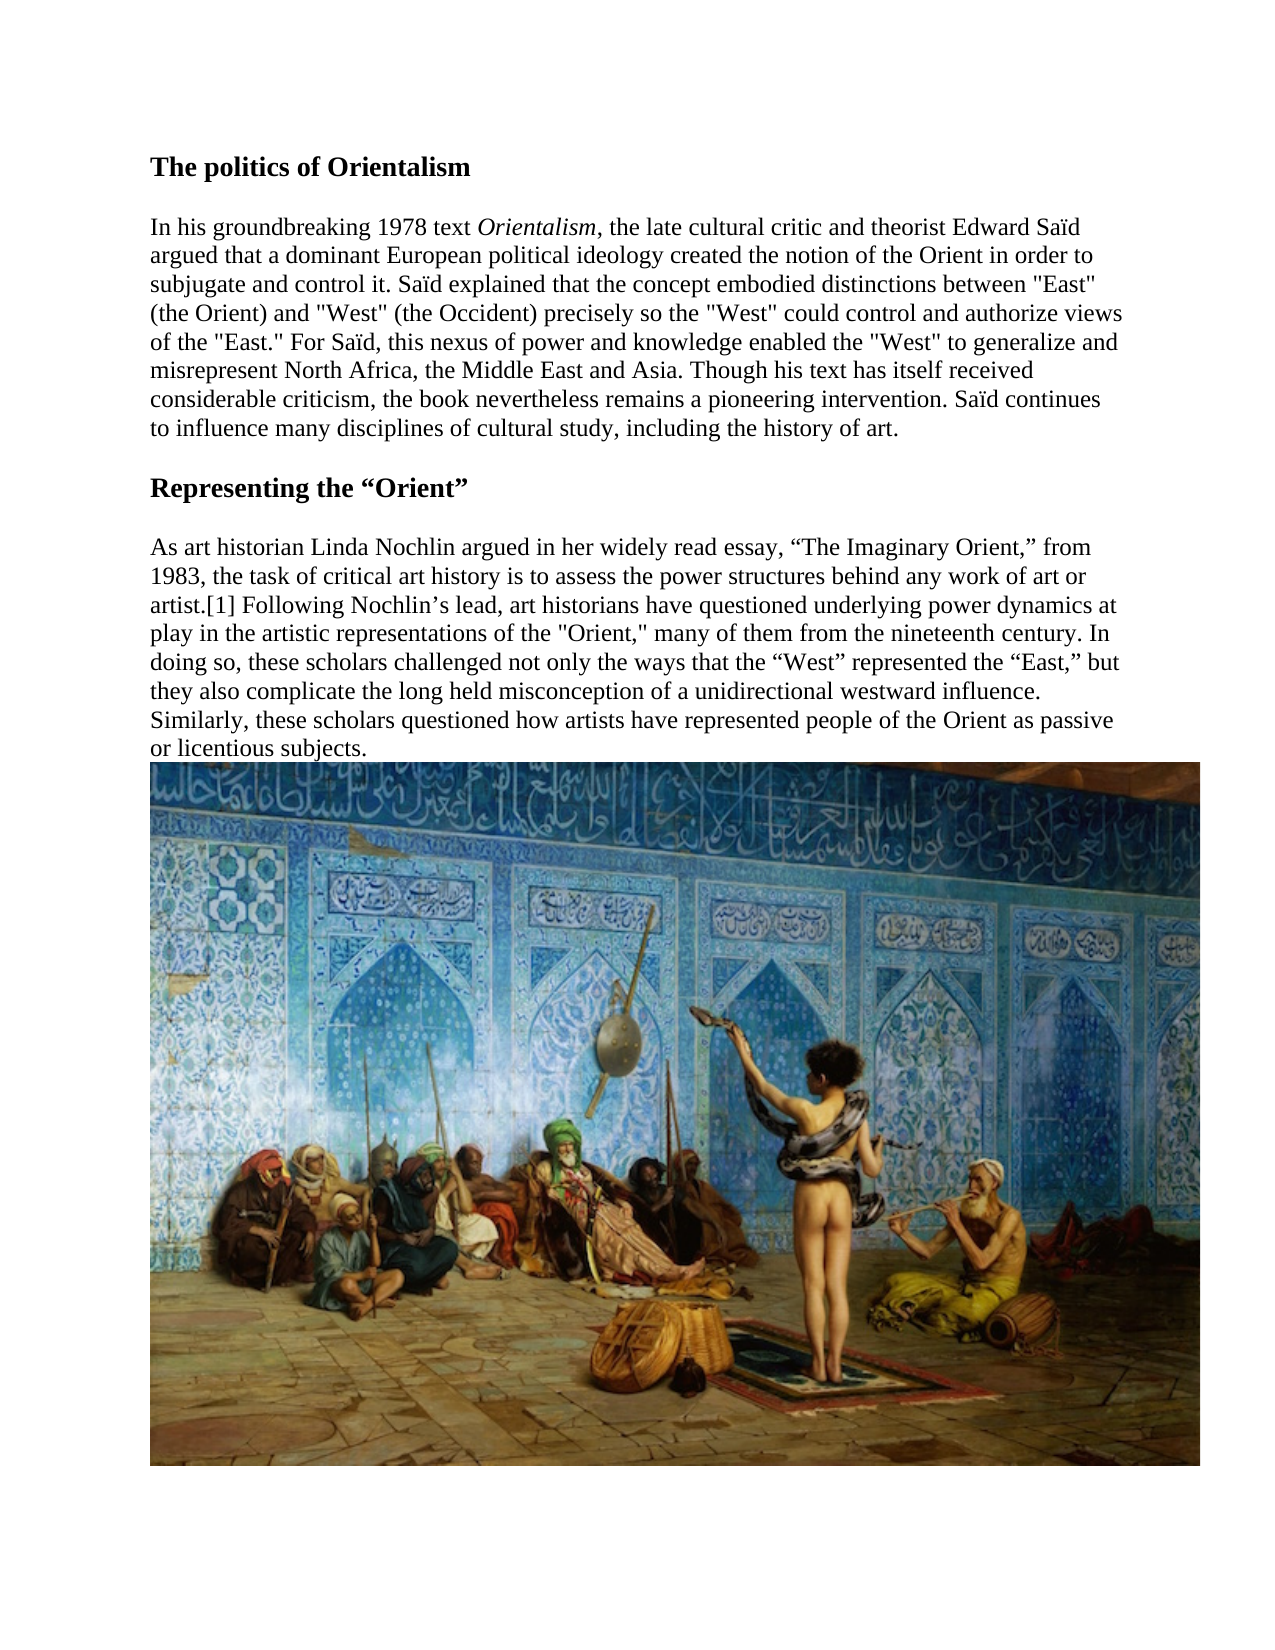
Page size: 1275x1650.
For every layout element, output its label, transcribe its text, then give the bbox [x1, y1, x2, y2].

text In his groundbreaking 1978 text Orientalism, the late cultural critic and theorist Edward Saïd argued that a dominant European political ideology created the notion of the Orient in order to subjugate and control it. Saïd explained that the concept embodied distinctions between "East" (the Orient) and "West" (the Occident) precisely so the "West" could control and authorize views of the "East." For Saïd, this nexus of power and knowledge enabled the "West" to generalize and misrepresent North Africa, the Middle East and Asia. Though his text has itself received considerable criticism, the book nevertheless remains a pioneering intervention. Saïd continues to influence many disciplines of cultural study, including the history of art. [150, 212, 1125, 442]
picture [150, 762, 1200, 1466]
text Representing the “Orient” [150, 471, 1125, 503]
text As art historian Linda Nochlin argued in her widely read essay, “The Imaginary Orient,” from 1983, the task of critical art history is to assess the power structures behind any work of art or artist.[1] Following Nochlin’s lead, art historians have questioned underlying power dynamics at play in the artistic representations of the "Orient," many of them from the nineteenth century. In doing so, these scholars challenged not only the ways that the “West” represented the “East,” but they also complicate the long held misconception of a unidirectional westward influence. Similarly, these scholars questioned how artists have represented people of the Orient as passive or licentious subjects. [150, 532, 1125, 762]
text The politics of Orientalism [150, 150, 1125, 182]
